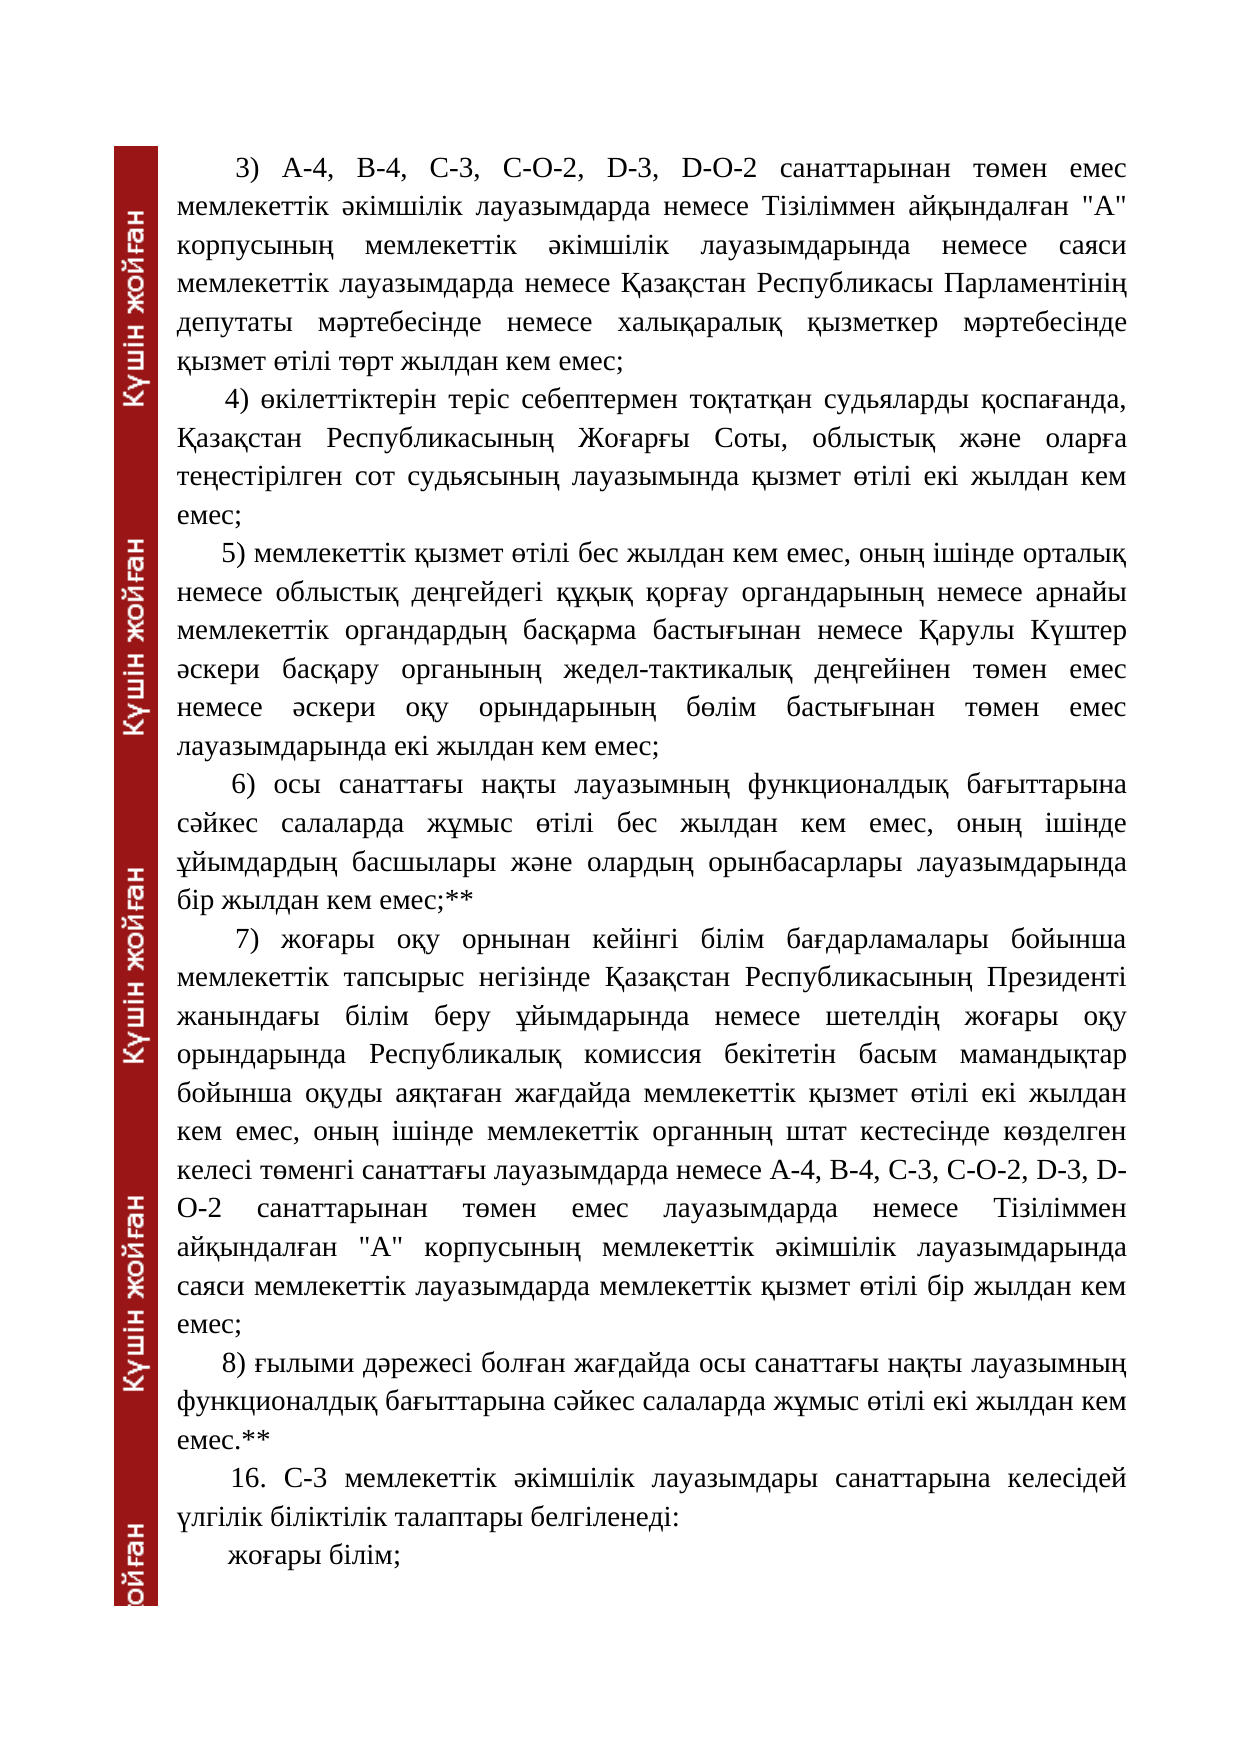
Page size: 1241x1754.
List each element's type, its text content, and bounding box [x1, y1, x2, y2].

picture [114, 376, 158, 381]
picture [114, 1532, 158, 1537]
text 5) мемлекеттік қызмет өтілі бес жылдан кем емес, оның ішінде орталық немесе облыстық деңгейдегі құқық қорғау органдарының немесе арнайы мемлекеттік органдардың басқарма бастығынан немесе Қарулы Күштер әскери басқару органының жедел-тактикалық деңгейінен төмен емес немесе әскери оқу орындарының бөлім бастығынан төмен емес лауазымдарында екі жылдан кем емес; [112, 535, 1128, 762]
text 3) А-4, B-4, С-3, C-O-2, D-3, D-O-2 санаттарынан төмен емес мемлекеттік әкімшілік лауазымдарда немесе Тізіліммен айқындалған "А" корпусының мемлекеттік әкімшілік лауазымдарында немесе саяси мемлекеттік лауазымдарда немесе Қазақстан Республикасы Парламентінің депутаты мәртебесінде немесе халықаралық қызметкер мәртебесінде қызмет өтілі төрт жылдан кем емес; [112, 150, 1128, 376]
picture [114, 1455, 158, 1460]
picture [114, 530, 158, 535]
picture [114, 146, 158, 150]
text 7) жоғары оқу орнынан кейінгі білім бағдарламалары бойынша мемлекеттік тапсырыс негізінде Қазақстан Республикасының Президенті жанындағы білім беру ұйымдарында немесе шетелдің жоғары оқу орындарында Республикалық комиссия бекітетін басым мамандықтар бойынша оқуды аяқтаған жағдайда мемлекеттік қызмет өтілі екі жылдан кем емес, оның ішінде мемлекеттік органның штат кестесінде көзделген келесі төменгі санаттағы лауазымдарда немесе А-4, B-4, С-3, C-O-2, D-3, D-O-2 санаттарынан төмен емес лауазымдарда немесе Тізіліммен айқындалған "А" корпусының мемлекеттік әкімшілік лауазымдарында саяси мемлекеттік лауазымдарда мемлекеттік қызмет өтілі бір жылдан кем емес; [112, 921, 1128, 1340]
picture [114, 1340, 158, 1345]
text 16. С-3 мемлекеттік әкімшілік лауазымдары санаттарына келесідей үлгілік біліктілік талаптары белгіленеді: [112, 1460, 1128, 1532]
text 4) өкiлеттiктерiн теріс себептермен тоқтатқан судьяларды қоспағанда, Қазақстан Республикасының Жоғарғы Соты, облыстық және оларға теңестiрiлген сот судьясының лауазымында қызмет өтілі екі жылдан кем емес; [112, 381, 1128, 530]
picture [114, 916, 158, 921]
text 6) осы санаттағы нақты лауазымның функционалдық бағыттарына сәйкес салаларда жұмыс өтілі бес жылдан кем емес, оның ішінде ұйымдардың басшылары және олардың орынбасарлары лауазымдарында бір жылдан кем емес;** [112, 767, 1128, 916]
text жоғары білім; [112, 1537, 1128, 1571]
picture [114, 1571, 158, 1606]
text 8) ғылыми дәрежесі болған жағдайда осы санаттағы нақты лауазымның функционалдық бағыттарына сәйкес салаларда жұмыс өтілі екі жылдан кем емес.** [112, 1345, 1128, 1455]
picture [114, 762, 158, 767]
